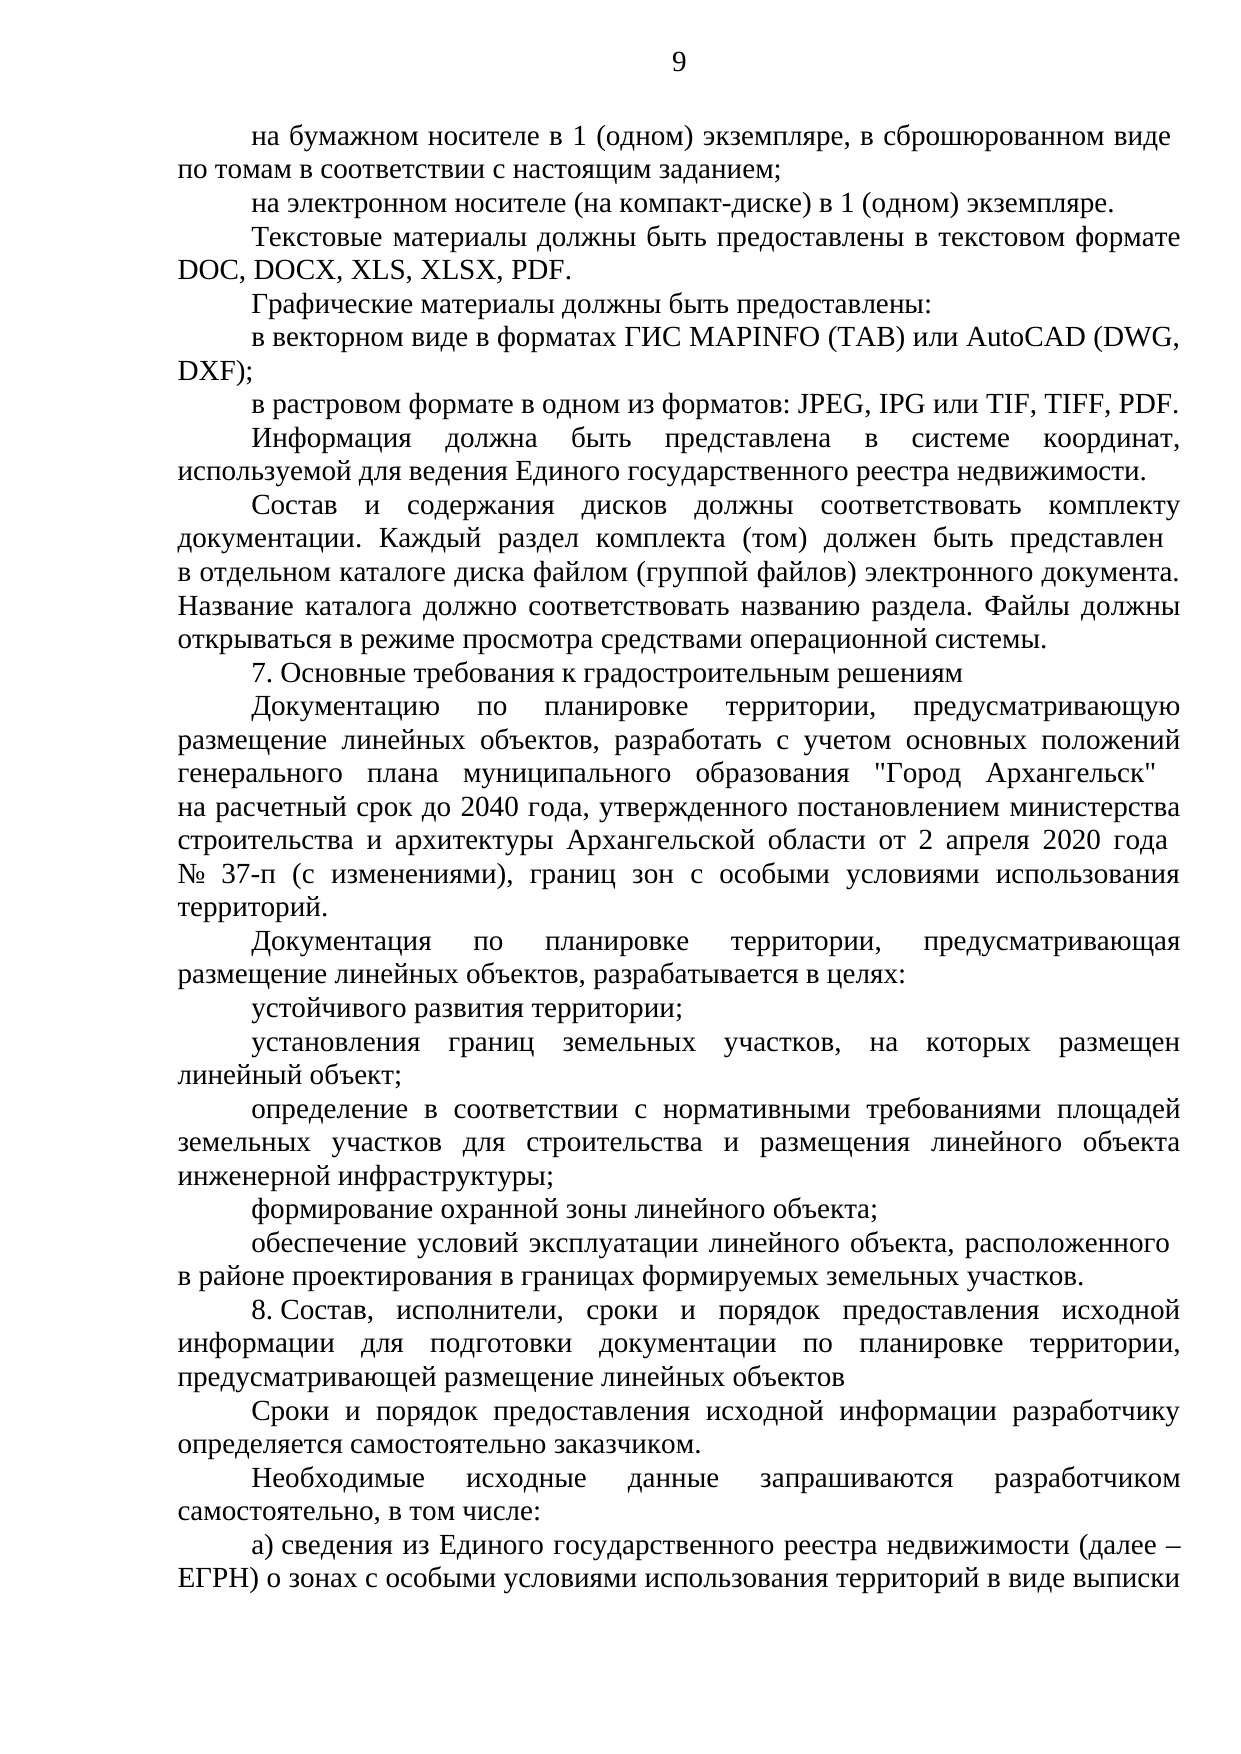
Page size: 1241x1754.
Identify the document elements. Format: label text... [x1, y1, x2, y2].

text на электронном носителе (на компакт-диске) в 1 (одном) экземпляре. [177, 185, 1181, 219]
text Графические материалы должны быть предоставлены: [177, 286, 1181, 319]
text Информация должна быть представлена в системе координат, используемой для ведения Единого государственного реестра недвижимости. [177, 420, 1181, 487]
text обеспечение условий эксплуатации линейного объекта, расположенного в районе проектирования в границах формируемых земельных участков. [177, 1225, 1181, 1292]
text Документация по планировке территории, предусматривающая размещение линейных объектов, разрабатывается в целях: [177, 923, 1181, 990]
text на бумажном носителе в 1 (одном) экземпляре, в сброшюрованном виде по томам в соответствии с настоящим заданием; [177, 118, 1181, 185]
text 8. Состав, исполнители, сроки и порядок предоставления исходной информации для подготовки документации по планировке территории, предусматривающей размещение линейных объектов [177, 1292, 1181, 1393]
text установления границ земельных участков, на которых размещен линейный объект; [177, 1024, 1181, 1091]
text определение в соответствии с нормативными требованиями площадей земельных участков для строительства и размещения линейного объекта инженерной инфраструктуры; [177, 1091, 1181, 1191]
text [177, 1527, 1181, 1594]
text в растровом формате в одном из форматов: JPEG, IPG или TIF, TIFF, PDF. [177, 386, 1181, 420]
text Сроки и порядок предоставления исходной информации разработчику определяется самостоятельно заказчиком. [177, 1393, 1181, 1460]
text 7. Основные требования к градостроительным решениям [177, 655, 1181, 688]
text формирование охранной зоны линейного объекта; [177, 1191, 1181, 1225]
text Текстовые материалы должны быть предоставлены в текстовом формате DOC, DOCX, XLS, XLSX, PDF. [177, 219, 1181, 286]
text Состав и содержания дисков должны соответствовать комплекту документации. Каждый раздел комплекта (том) должен быть представлен в отдельном каталоге диска файлом (группой файлов) электронного документа. Название каталога должно соответствовать названию раздела. Файлы должны открываться в режиме просмотра средствами операционной системы. [177, 487, 1181, 655]
text в векторном виде в форматах ГИС MAPINFO (TAB) или AutoCAD (DWG, DXF); [177, 319, 1181, 386]
text устойчивого развития территории; [177, 990, 1181, 1024]
text Документацию по планировке территории, предусматривающую размещение линейных объектов, разработать с учетом основных положений генерального плана муниципального образования "Город Архангельск" на расчетный срок до 2040 года, утвержденного постановлением министерства строительства и архитектуры Архангельской области от 2 апреля 2020 года № 37-п (с изменениями), границ зон с особыми условиями использования территорий. [177, 688, 1181, 923]
text Необходимые исходные данные запрашиваются разработчиком самостоятельно, в том числе: [177, 1460, 1181, 1527]
